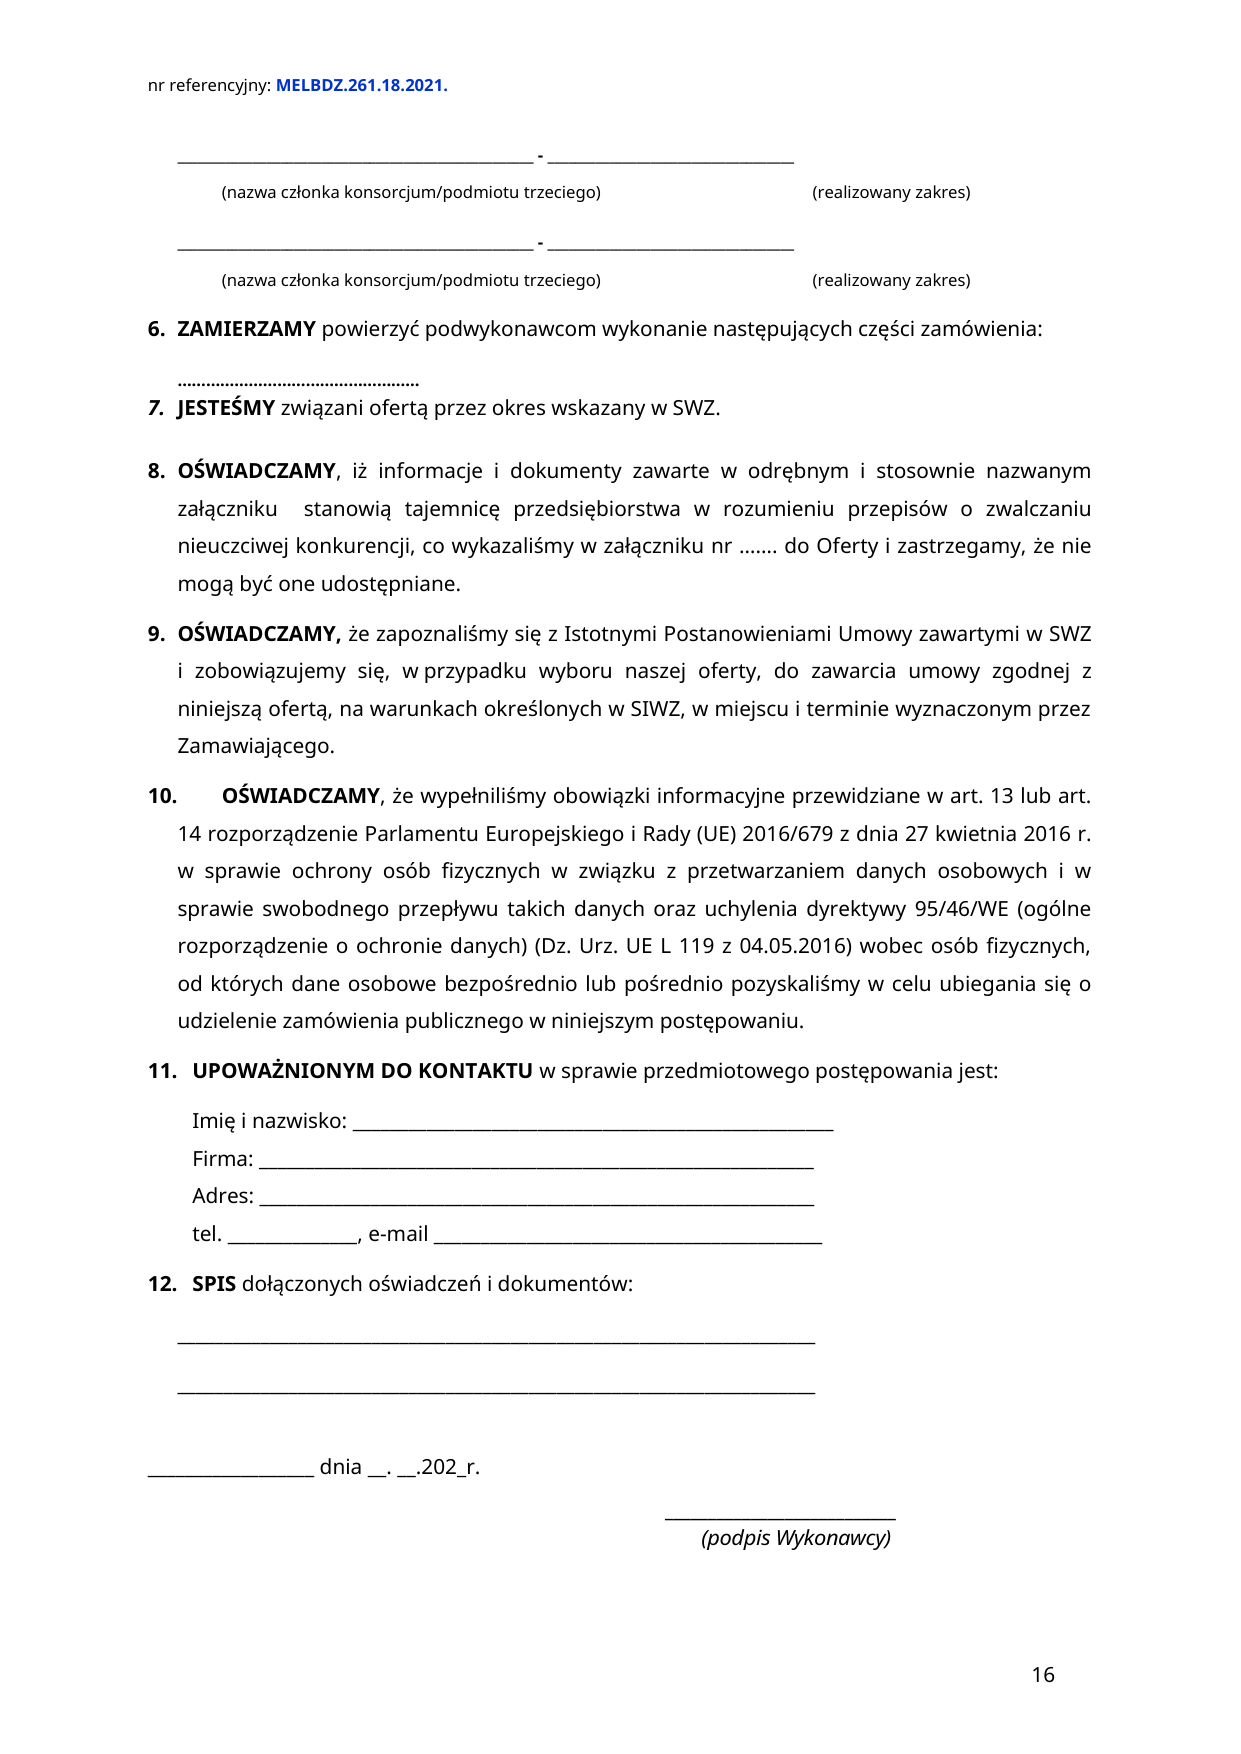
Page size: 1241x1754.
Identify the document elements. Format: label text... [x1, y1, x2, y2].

text tel. ______________, e-mail __________________________________________ [192, 1211, 1092, 1249]
text ____________________________________________________ - ____________________________________ [177, 131, 1092, 168]
text …………………………………………… [177, 356, 1092, 393]
text Firma: ____________________________________________________________ [192, 1136, 1092, 1174]
text (podpis Wykonawcy) [591, 1523, 930, 1552]
list SPIS dołączonych oświadczeń i dokumentów: [148, 1261, 1092, 1299]
list _____________________________________________________________________ [177, 1361, 1092, 1399]
list UPOWAŻNIONYM DO KONTAKTU w sprawie przedmiotowego postępowania jest: [148, 1049, 1092, 1086]
list JESTEŚMY związani ofertą przez okres wskazany w SWZ. [148, 393, 1092, 422]
text ____________________________________________________ - ____________________________________ [177, 218, 1092, 256]
list ZAMIERZAMY powierzyć podwykonawcom wykonanie następujących części zamówienia: [148, 306, 1092, 343]
text ___________________________ [218, 1495, 1092, 1523]
text Adres: ____________________________________________________________ [192, 1174, 1092, 1211]
text (nazwa członka konsorcjum/podmiotu trzeciego) (realizowany zakres) [177, 168, 1092, 206]
text Imię i nazwisko: ____________________________________________________ [192, 1099, 1092, 1136]
list _____________________________________________________________________ [177, 1311, 1092, 1349]
list OŚWIADCZAMY, że zapoznaliśmy się z Istotnymi Postanowieniami Umowy zawartymi w SWZ i zobowiązujemy się, w przypadku wyboru naszej oferty, do zawarcia umowy zgodnej z niniejszą ofertą, na warunkach określonych w SIWZ, w miejscu i terminie wyznaczonym przez Zamawiającego. [148, 611, 1092, 761]
list OŚWIADCZAMY, że wypełniliśmy obowiązki informacyjne przewidziane w art. 13 lub art. 14 rozporządzenie Parlamentu Europejskiego i Rady (UE) 2016/679 z dnia 27 kwietnia 2016 r. w sprawie ochrony osób fizycznych w związku z przetwarzaniem danych osobowych i w sprawie swobodnego przepływu takich danych oraz uchylenia dyrektywy 95/46/WE (ogólne rozporządzenie o ochronie danych) (Dz. Urz. UE L 119 z 04.05.2016) wobec osób fizycznych, od których dane osobowe bezpośrednio lub pośrednio pozyskaliśmy w celu ubiegania się o udzielenie zamówienia publicznego w niniejszym postępowaniu. [148, 774, 1092, 1036]
list OŚWIADCZAMY, iż informacje i dokumenty zawarte w odrębnym i stosownie nazwanym załączniku stanowią tajemnicę przedsiębiorstwa w rozumieniu przepisów o zwalczaniu nieuczciwej konkurencji, co wykazaliśmy w załączniku nr ……. do Oferty i zastrzegamy, że nie mogą być one udostępniane. [148, 449, 1092, 599]
text __________________ dnia __. __.202_r. [148, 1452, 1092, 1481]
text (nazwa członka konsorcjum/podmiotu trzeciego) (realizowany zakres) [177, 256, 1092, 293]
